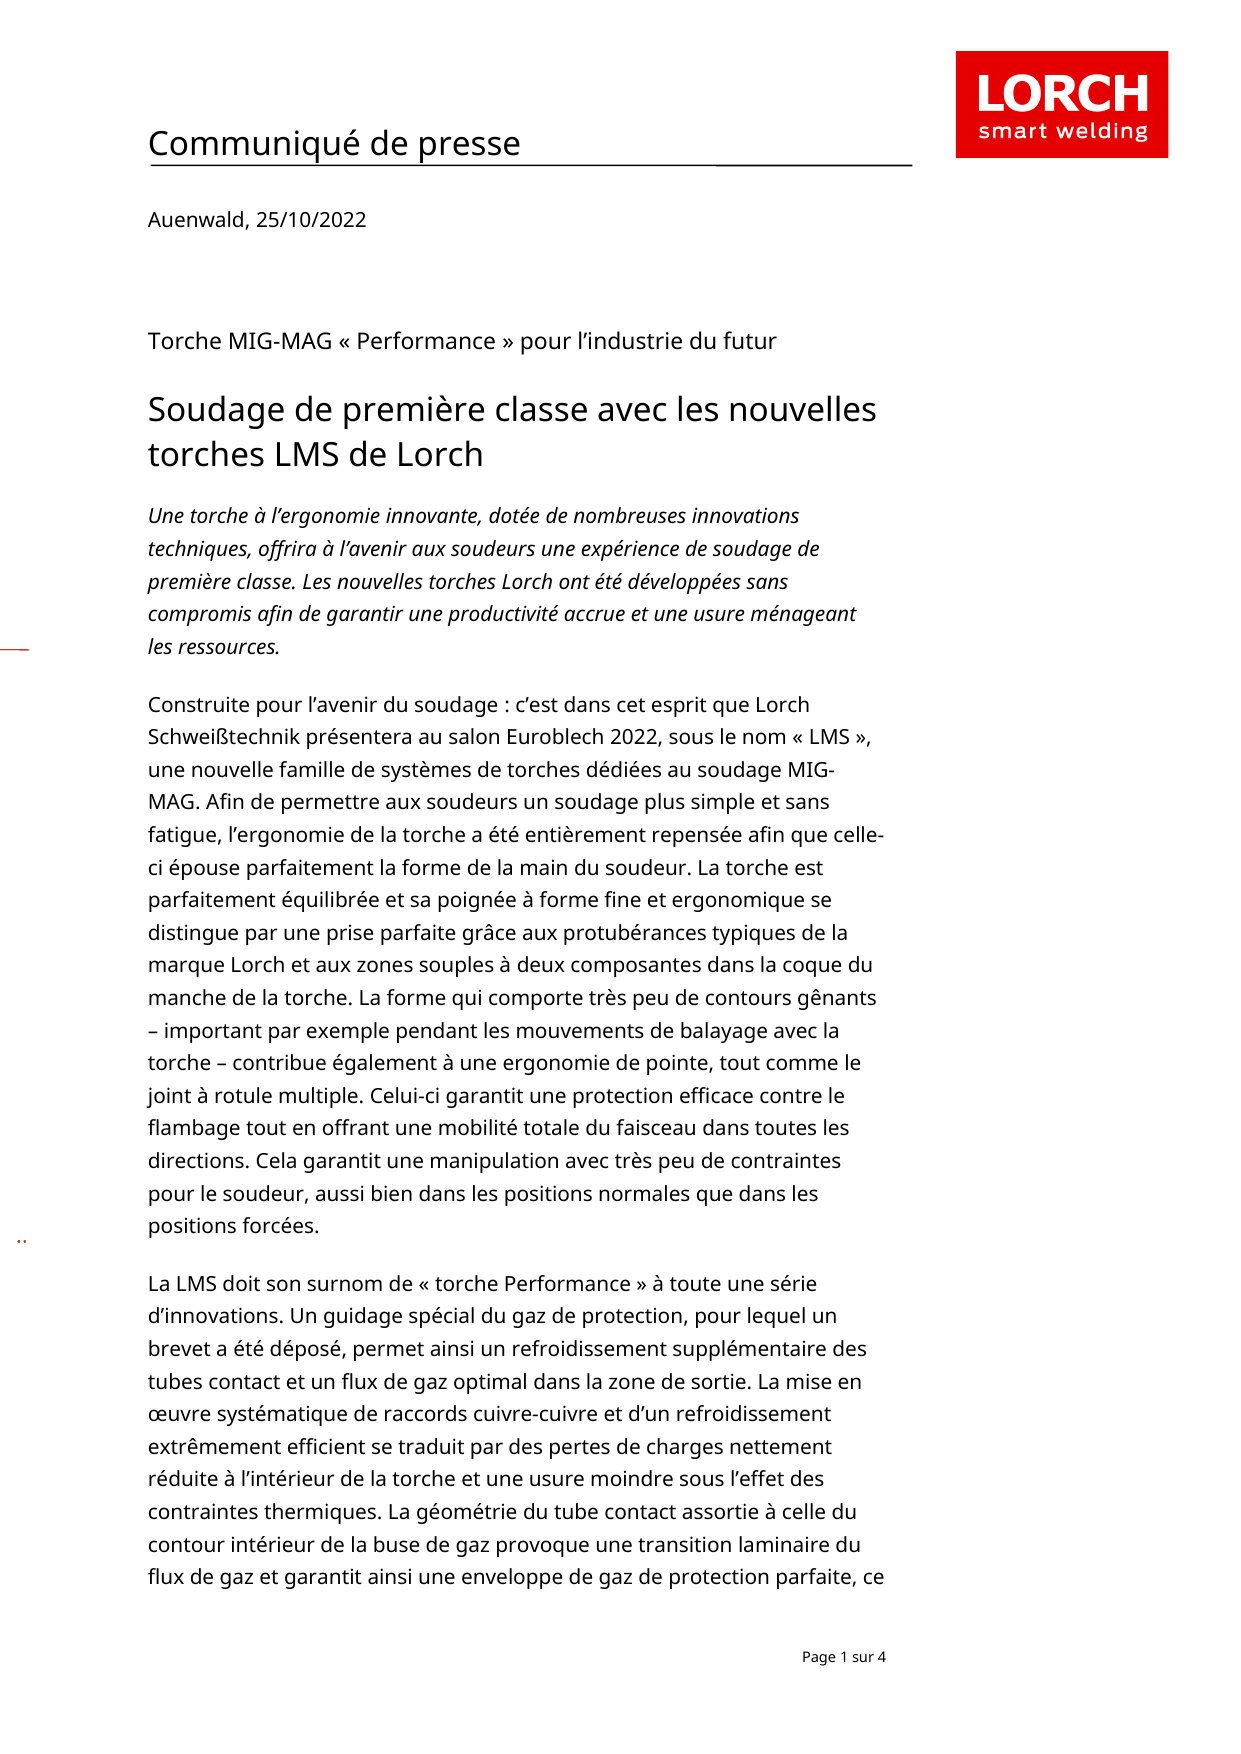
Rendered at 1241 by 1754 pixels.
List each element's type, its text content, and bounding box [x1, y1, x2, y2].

text Construite pour l’avenir du soudage : c’est dans cet esprit que Lorch Schweißtechnik présentera au salon Euroblech 2022, sous le nom « LMS », une nouvelle famille de systèmes de torches dédiées au soudage MIG-MAG. Afin de permettre aux soudeurs un soudage plus simple et sans fatigue, l’ergonomie de la torche a été entièrement repensée afin que celle-ci épouse parfaitement la forme de la main du soudeur. La torche est parfaitement équilibrée et sa poignée à forme fine et ergonomique se distingue par une prise parfaite grâce aux protubérances typiques de la marque Lorch et aux zones souples à deux composantes dans la coque du manche de la torche. La forme qui comporte très peu de contours gênants – important par exemple pendant les mouvements de balayage avec la torche – contribue également à une ergonomie de pointe, tout comme le joint à rotule multiple. Celui-ci garantit une protection efficace contre le flambage tout en offrant une mobilité totale du faisceau dans toutes les directions. Cela garantit une manipulation avec très peu de contraintes pour le soudeur, aussi bien dans les positions normales que dans les positions forcées. [148, 690, 886, 1240]
text Soudage de première classe avec les nouvelles torches LMS de Lorch [148, 386, 886, 477]
text Une torche à l’ergonomie innovante, dotée de nombreuses innovations techniques, offrira à l’avenir aux soudeurs une expérience de soudage de première classe. Les nouvelles torches Lorch ont été développées sans compromis afin de garantir une productivité accrue et une usure ménageant les ressources. [148, 502, 886, 661]
text Torche MIG-MAG « Performance » pour l’industrie du futur [148, 325, 886, 356]
picture [955, 51, 1169, 158]
